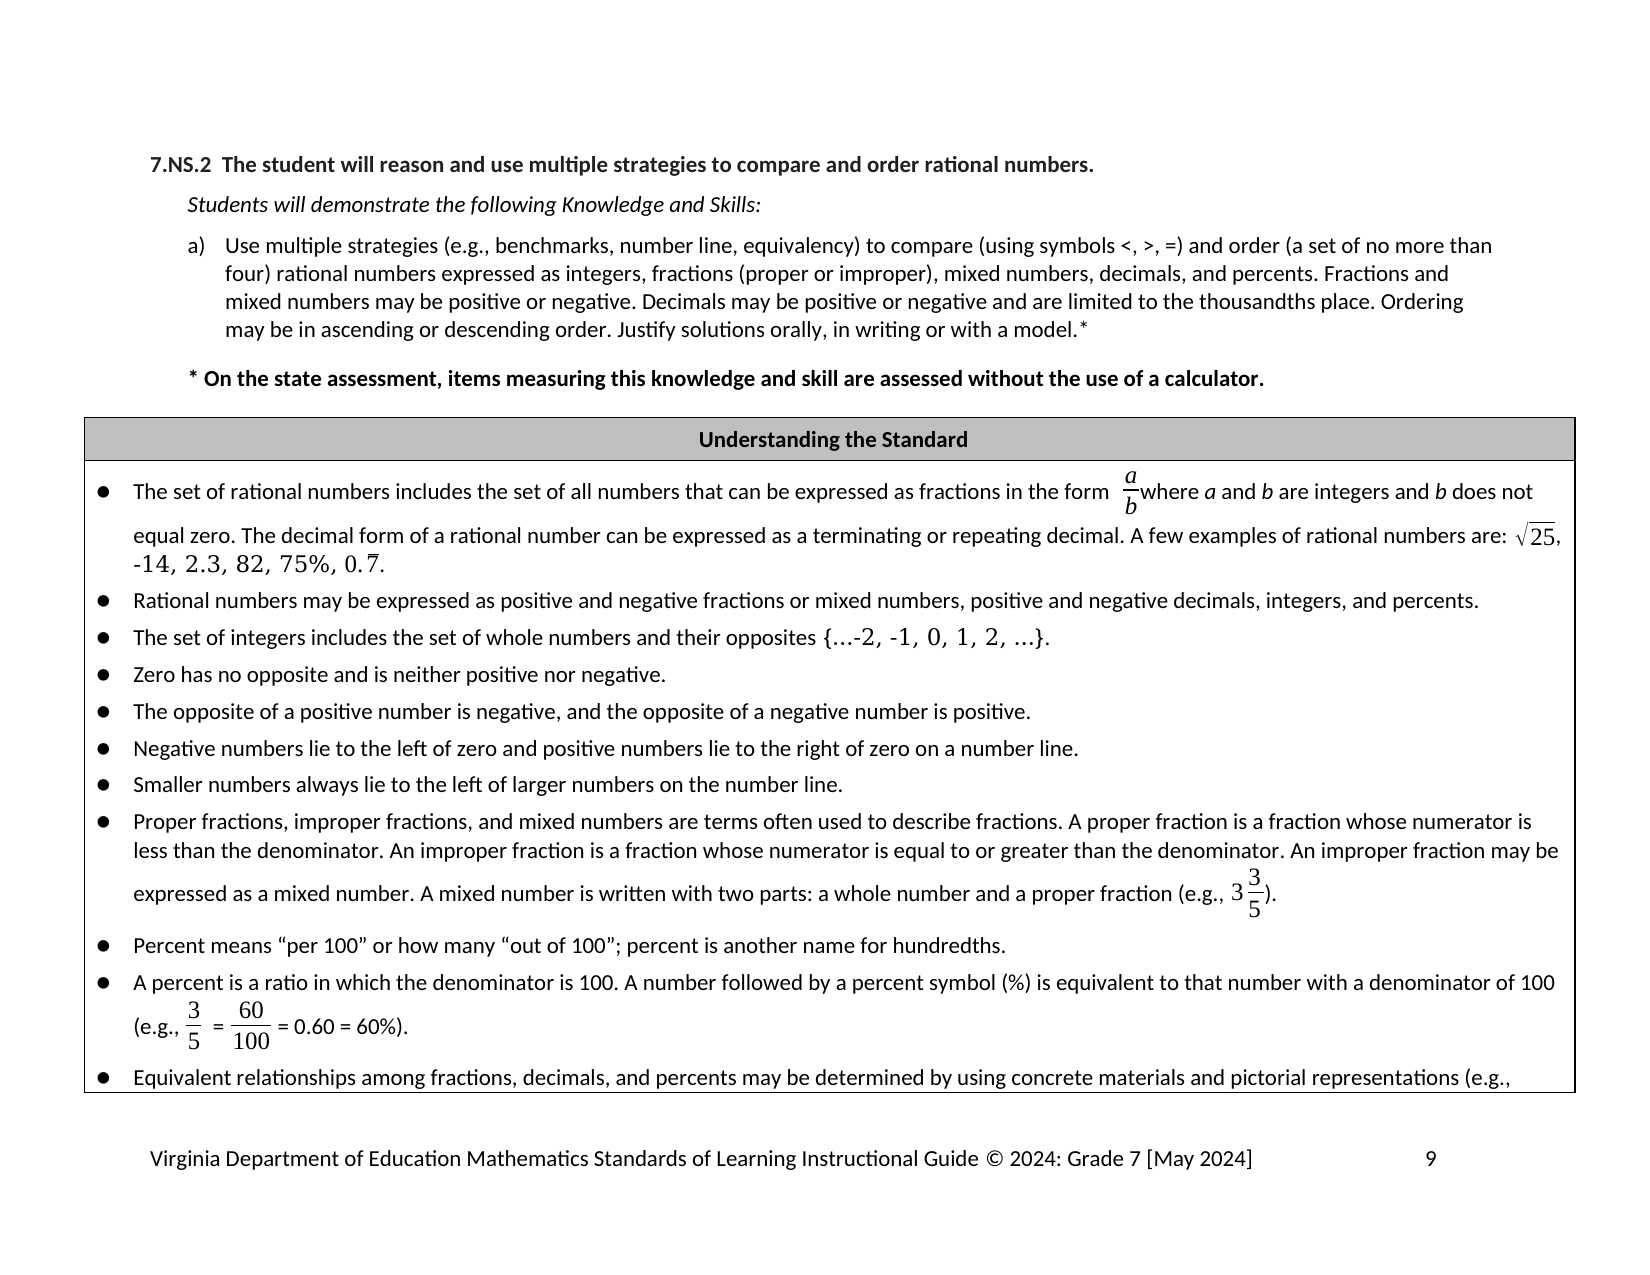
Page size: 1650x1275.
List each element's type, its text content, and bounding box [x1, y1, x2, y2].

text Students will demonstrate the following Knowledge and Skills: [150, 191, 1500, 218]
text 7.NS.2 The student will reason and use multiple strategies to compare and order rational numbers. [150, 150, 1500, 178]
text * On the state assessment, items measuring this knowledge and skill are assessed without the use of a calculator. [150, 364, 1500, 392]
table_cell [85, 461, 1574, 1092]
list Use multiple strategies (e.g., benchmarks, number line, equivalency) to compare (using symbols <, >, =) and order (a set of no more than four) rational numbers expressed as integers, fractions (proper or improper), mixed numbers, decimals, and percents. Fractions and mixed numbers may be positive or negative. Decimals may be positive or negative and are limited to the thousandths place. Ordering may be in ascending or descending order. Justify solutions orally, in writing or with a model.* [187, 231, 1500, 343]
table_header Understanding the Standard [85, 418, 1574, 460]
